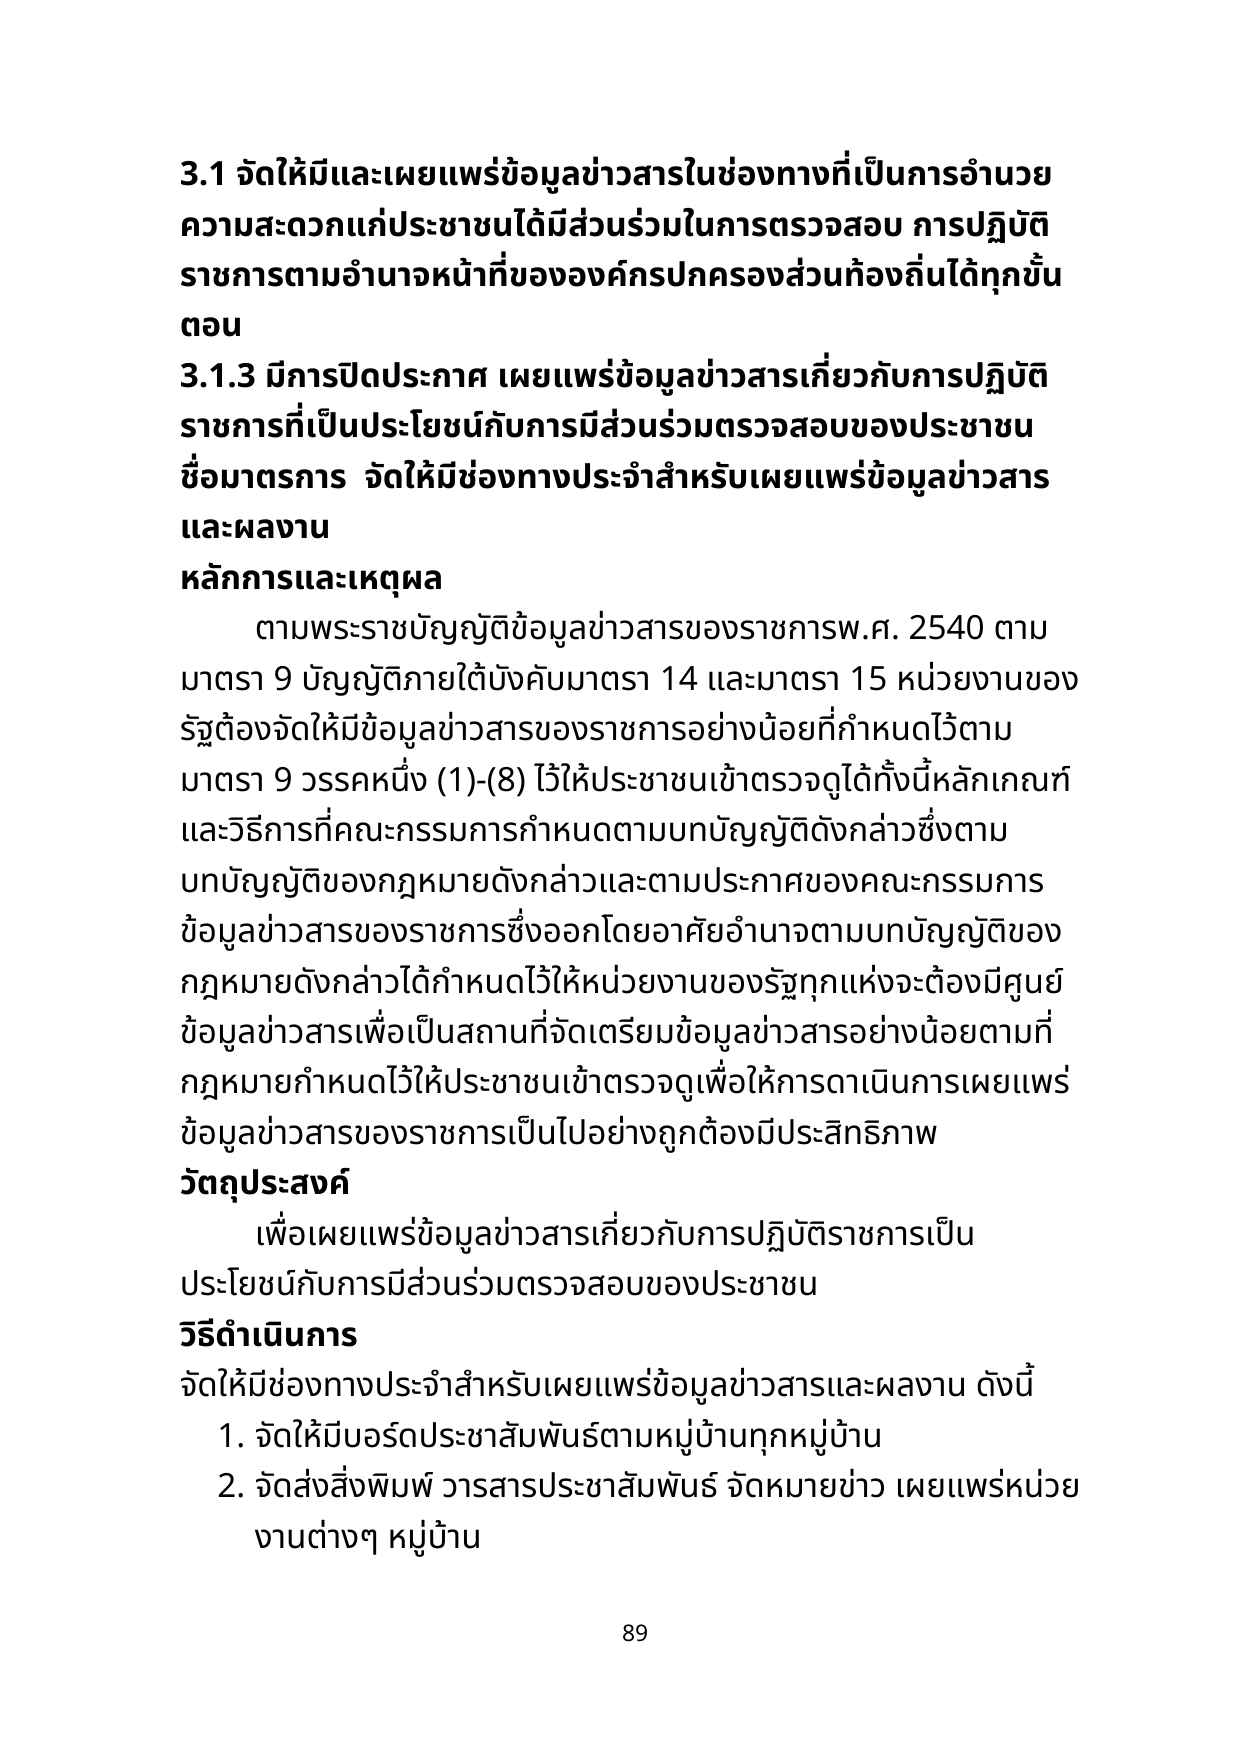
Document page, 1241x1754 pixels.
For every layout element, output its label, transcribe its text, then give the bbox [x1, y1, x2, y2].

text ชื่อมาตรการ จัดให้มีช่องทางประจำสำหรับเผยแพร่ข้อมูลข่าวสารและผลงาน [179, 453, 1090, 554]
text 3.1 จัดให้มีและเผยแพร่ข้อมูลข่าวสารในช่องทางที่เป็นการอำนวยความสะดวกแก่ประชาชนได้มีส่วนร่วมในการตรวจสอบ การปฏิบัติราชการตามอำนาจหน้าที่ขององค์กรปกครองส่วนท้องถิ่นได้ทุกขั้นตอน [179, 150, 1090, 352]
text 3.1.3 มีการปิดประกาศ เผยแพร่ข้อมูลข่าวสารเกี่ยวกับการปฏิบัติราชการที่เป็นประโยชน์กับการมีส่วนร่วมตรวจสอบของประชาชน [179, 352, 1090, 453]
list จัดให้มีบอร์ดประชาสัมพันธ์ตามหมู่บ้านทุกหมู่บ้าน [217, 1411, 1090, 1462]
text หลักการและเหตุผล [179, 554, 1090, 604]
text วิธีดำเนินการ [179, 1311, 1090, 1361]
text เพื่อเผยแพร่ข้อมูลข่าวสารเกี่ยวกับการปฏิบัติราชการเป็นประโยชน์กับการมีส่วนร่วมตรวจสอบของประชาชน [179, 1210, 1090, 1311]
list จัดส่งสิ่งพิมพ์ วารสารประชาสัมพันธ์ จัดหมายข่าว เผยแพร่หน่วยงานต่างๆ หมู่บ้าน [217, 1462, 1090, 1563]
text ตามพระราชบัญญัติข้อมูลข่าวสารของราชการพ.ศ. 2540 ตามมาตรา 9 บัญญัติภายใต้บังคับมาตรา 14 และมาตรา 15 หน่วยงานของรัฐต้องจัดให้มีข้อมูลข่าวสารของราชการอย่างน้อยที่กำหนดไว้ตามมาตรา 9 วรรคหนึ่ง (1)-(8) ไว้ให้ประชาชนเข้าตรวจดูได้ทั้งนี้หลักเกณฑ์และวิธีการที่คณะกรรมการกำหนดตามบทบัญญัติดังกล่าวซึ่งตามบทบัญญัติของกฎหมายดังกล่าวและตามประกาศของคณะกรรมการข้อมูลข่าวสารของราชการซึ่งออกโดยอาศัยอำนาจตามบทบัญญัติของกฎหมายดังกล่าวได้กำหนดไว้ให้หน่วยงานของรัฐทุกแห่งจะต้องมีศูนย์ข้อมูลข่าวสารเพื่อเป็นสถานที่จัดเตรียมข้อมูลข่าวสารอย่างน้อยตามที่กฎหมายกำหนดไว้ให้ประชาชนเข้าตรวจดูเพื่อให้การดาเนินการเผยแพร่ข้อมูลข่าวสารของราชการเป็นไปอย่างถูกต้องมีประสิทธิภาพ [179, 604, 1090, 1159]
text วัตถุประสงค์ [179, 1159, 1090, 1210]
text จัดให้มีช่องทางประจำสำหรับเผยแพร่ข้อมูลข่าวสารและผลงาน ดังนี้ [179, 1361, 1090, 1411]
